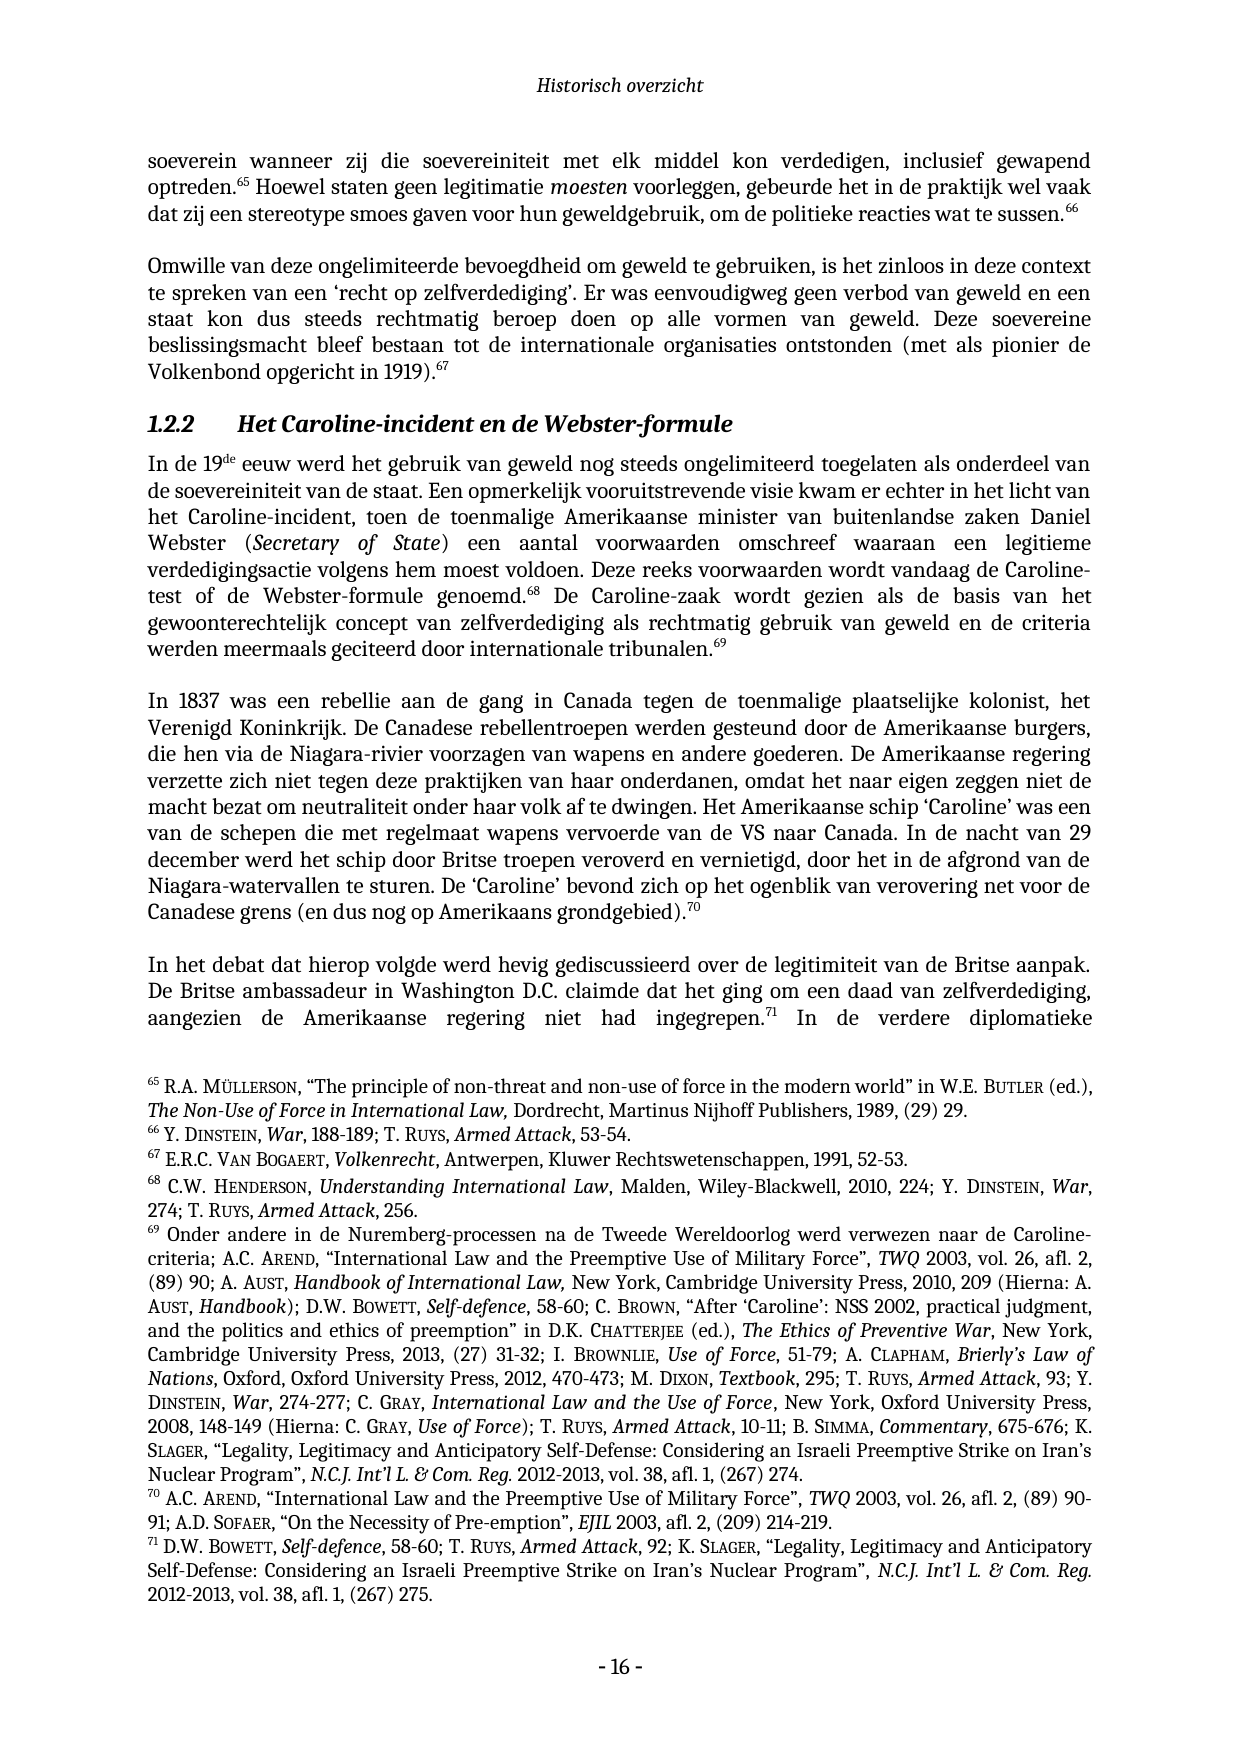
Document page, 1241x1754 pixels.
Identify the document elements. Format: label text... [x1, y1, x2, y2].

subtitle Het Caroline-incident en de Webster-formule [148, 410, 1092, 439]
text In het 18de eeuwse gedachtegoed van de macht van de natiestaat werd de idee van het bellum iustum verlaten en zag men het gebruik van geweld als een soeverein recht van de staat. Er bestond wel internationale regulering omtrent het oorlog voeren zelf, maar de reden voor het verklaren van oorlog behoorde tot de soevereiniteit van de staat. Een staat beschouwde zich slechts als volwaardig soeverein wanneer zij die soevereiniteit met elk middel kon verdedigen, inclusief gewapend optreden. Hoewel staten geen legitimatie moesten voorleggen, gebeurde het in de praktijk wel vaak dat zij een stereotype smoes gaven voor hun geweldgebruik, om de politieke reacties wat te sussen. [148, 148, 1092, 227]
text In het debat dat hierop volgde werd hevig gediscussieerd over de legitimiteit van de Britse aanpak. De Britse ambassadeur in Washington D.C. claimde dat het ging om een daad van zelfverdediging, aangezien de Amerikaanse regering niet had ingegrepen. In de verdere diplomatieke correspondentie tussen de VS en het VK schreef Webster dat noodzakelijkheid en proportionaliteit vereist waren opdat deze zelfverdediging rechtsgeldig zou zijn: [148, 952, 1092, 1031]
text Omwille van deze ongelimiteerde bevoegdheid om geweld te gebruiken, is het zinloos in deze context te spreken van een ‘recht op zelfverdediging’. Er was eenvoudigweg geen verbod van geweld en een staat kon dus steeds rechtmatig beroep doen op alle vormen van geweld. Deze soevereine beslissingsmacht bleef bestaan tot de internationale organisaties ontstonden (met als pionier de Volkenbond opgericht in 1919). [148, 253, 1092, 385]
text In de 19de eeuw werd het gebruik van geweld nog steeds ongelimiteerd toegelaten als onderdeel van de soevereiniteit van de staat. Een opmerkelijk vooruitstrevende visie kwam er echter in het licht van het Caroline-incident, toen de toenmalige Amerikaanse minister van buitenlandse zaken Daniel Webster (Secretary of State) een aantal voorwaarden omschreef waaraan een legitieme verdedigingsactie volgens hem moest voldoen. Deze reeks voorwaarden wordt vandaag de Caroline-test of de Webster-formule genoemd. De Caroline-zaak wordt gezien als de basis van het gewoonterechtelijk concept van zelfverdediging als rechtmatig gebruik van geweld en de criteria werden meermaals geciteerd door internationale tribunalen. [148, 451, 1092, 662]
text In 1837 was een rebellie aan de gang in Canada tegen de toenmalige plaatselijke kolonist, het Verenigd Koninkrijk. De Canadese rebellentroepen werden gesteund door de Amerikaanse burgers, die hen via de Niagara-rivier voorzagen van wapens en andere goederen. De Amerikaanse regering verzette zich niet tegen deze praktijken van haar onderdanen, omdat het naar eigen zeggen niet de macht bezat om neutraliteit onder haar volk af te dwingen. Het Amerikaanse schip ‘Caroline’ was een van de schepen die met regelmaat wapens vervoerde van de VS naar Canada. In de nacht van 29 december werd het schip door Britse troepen veroverd en vernietigd, door het in de afgrond van de Niagara-watervallen te sturen. De ‘Caroline’ bevond zich op het ogenblik van verovering net voor de Canadese grens (en dus nog op Amerikaans grondgebied). [148, 688, 1092, 926]
